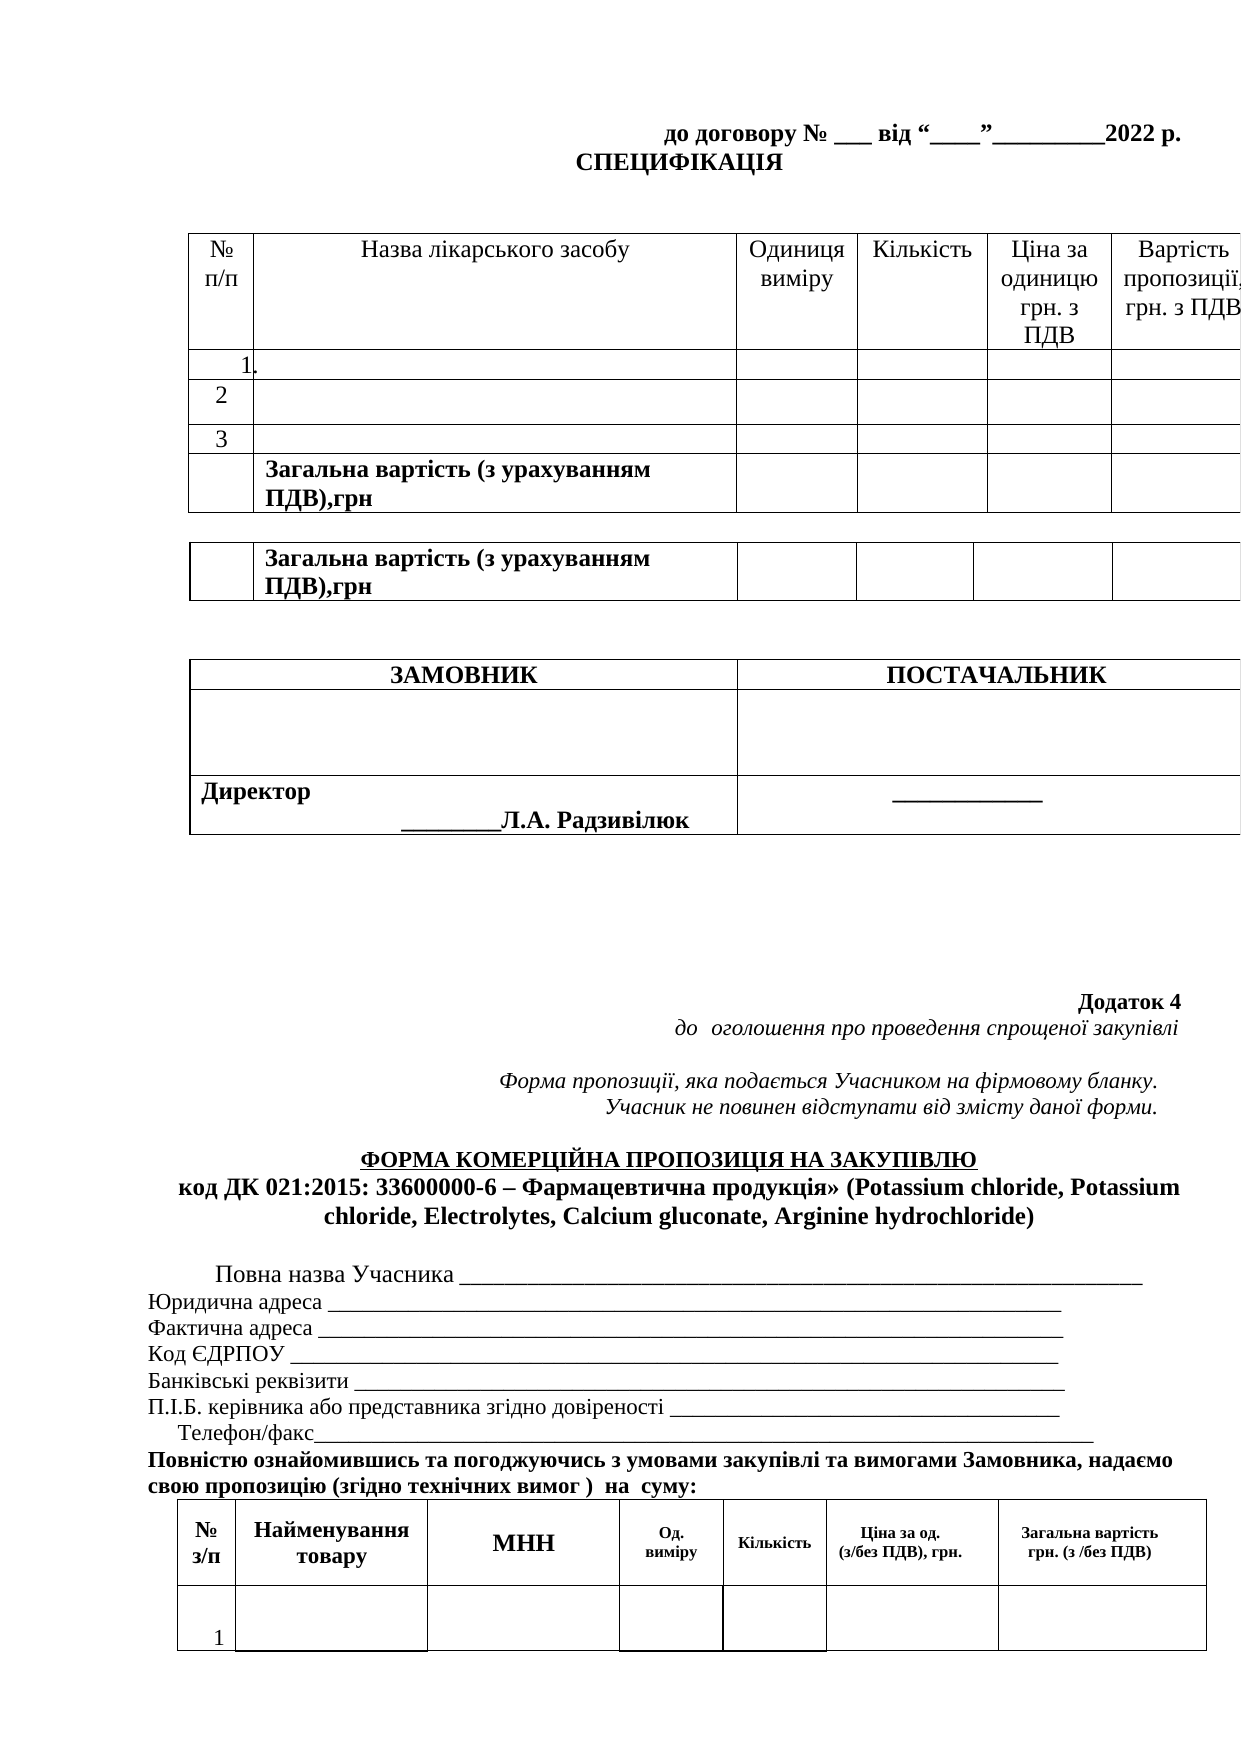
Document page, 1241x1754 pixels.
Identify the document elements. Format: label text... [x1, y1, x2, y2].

table_cell [1112, 454, 1240, 512]
text Фактична адреса _________________________________________________________________ [148, 1314, 1181, 1340]
table_cell [191, 690, 737, 775]
text Юридична адреса ________________________________________________________________ [148, 1288, 1181, 1314]
table_header Назва лікарського засобу [254, 234, 736, 349]
table_cell [189, 454, 253, 512]
text Телефон/факс____________________________________________________________________ [177, 1419, 1181, 1446]
table_cell [1112, 350, 1240, 379]
table_cell 1 [178, 1586, 235, 1650]
table_header ПОСТАЧАЛЬНИК [738, 660, 1240, 688]
text Додаток 4 [1002, 988, 1181, 1014]
table_cell [1181, 1586, 1206, 1650]
table_cell [737, 350, 857, 379]
table_header № з/п [178, 1500, 235, 1585]
table_header № п/п [189, 234, 253, 349]
table_header [191, 543, 253, 600]
table_header ЗАМОВНИК [191, 660, 737, 688]
table_header Ціна за од. (з/без ПДВ), грн. [827, 1500, 974, 1585]
table_cell [1112, 425, 1240, 453]
table_header [1181, 1500, 1206, 1585]
table_cell [620, 1586, 722, 1650]
table_header Найменування товару [236, 1500, 427, 1585]
table_cell [858, 350, 987, 379]
table_cell [254, 425, 736, 453]
table_header Од. виміру [620, 1500, 723, 1585]
table_cell [236, 1586, 427, 1650]
table_cell [858, 380, 987, 423]
table_cell Загальна вартість (з урахуванням ПДВ),грн [254, 454, 736, 512]
text до оголошення про проведення спрощеної закупівлі [477, 1014, 703, 1041]
table_cell [1112, 380, 1240, 423]
table_cell [988, 425, 1111, 453]
text Банківські реквізити ______________________________________________________________ [148, 1367, 1181, 1393]
text код ДК 021:2015: 33600000-6 – Фармацевтична продукція» (Potassium chloride, Potassium chloride, Electrolytes, Calcium gluconate, Arginine hydrochloride) [177, 1172, 1181, 1230]
table_header Одиниця виміру [737, 234, 857, 349]
table_cell [254, 350, 736, 379]
text Форма пропозиції, яка подається Учасником на фірмовому бланку. [177, 1067, 1161, 1093]
table_cell [988, 380, 1111, 423]
table_header Кількість [858, 234, 987, 349]
table_cell [737, 425, 857, 453]
table_header Загальна вартість грн. (з /без ПДВ) [999, 1500, 1181, 1585]
table_header МНН [428, 1500, 619, 1585]
table_cell [189, 350, 253, 379]
table_header Загальна вартість (з урахуванням ПДВ),грн [254, 543, 737, 600]
table_cell [858, 425, 987, 453]
table_cell [988, 350, 1111, 379]
text Повністю ознайомившись та погоджуючись з умовами закупівлі та вимогами Замовника, надаємо свою пропозицію (згідно технічних вимог ) на суму: [148, 1446, 1181, 1498]
text Форма комерційна пропозиціЯ на закупівлю [177, 1146, 1161, 1172]
table_cell [827, 1586, 974, 1650]
table_header [974, 1500, 998, 1585]
table_cell [724, 1586, 826, 1650]
table_cell [988, 454, 1111, 512]
text СПЕЦИФІКАЦІЯ [177, 147, 1181, 176]
table_cell [254, 380, 736, 423]
table_cell [737, 380, 857, 423]
table_header Вартість пропозиції, грн. з ПДВ [1112, 234, 1240, 349]
table_cell [738, 690, 1240, 775]
text П.І.Б. керівника або представника згідно довіреності __________________________________ [148, 1393, 1181, 1419]
table_cell [737, 454, 857, 512]
table_cell Директор ________Л.А. Радзивілюк [191, 776, 737, 833]
table_header [738, 543, 856, 600]
table_header Кількість [724, 1500, 826, 1585]
table_header Ціна за одиницю грн. з ПДВ [988, 234, 1111, 349]
table_header [857, 543, 973, 600]
table_header [1113, 543, 1240, 600]
table_cell [428, 1586, 619, 1650]
text Учасник не повинен відступати від змісту даної форми. [177, 1093, 1161, 1120]
table_cell [974, 1586, 998, 1650]
table_cell [999, 1586, 1181, 1650]
table_cell ____________ [738, 776, 1240, 833]
table_header [974, 543, 1112, 600]
text до договору № ___ від “____”_________2022 р. [177, 118, 1181, 147]
table_cell 2 [189, 380, 253, 423]
table_cell [858, 454, 987, 512]
table_cell 3 [189, 425, 253, 453]
text Повна назва Учасника ____________________________________________________________ [177, 1259, 1181, 1288]
text Код ЄДРПОУ ___________________________________________________________________ [148, 1340, 1181, 1367]
